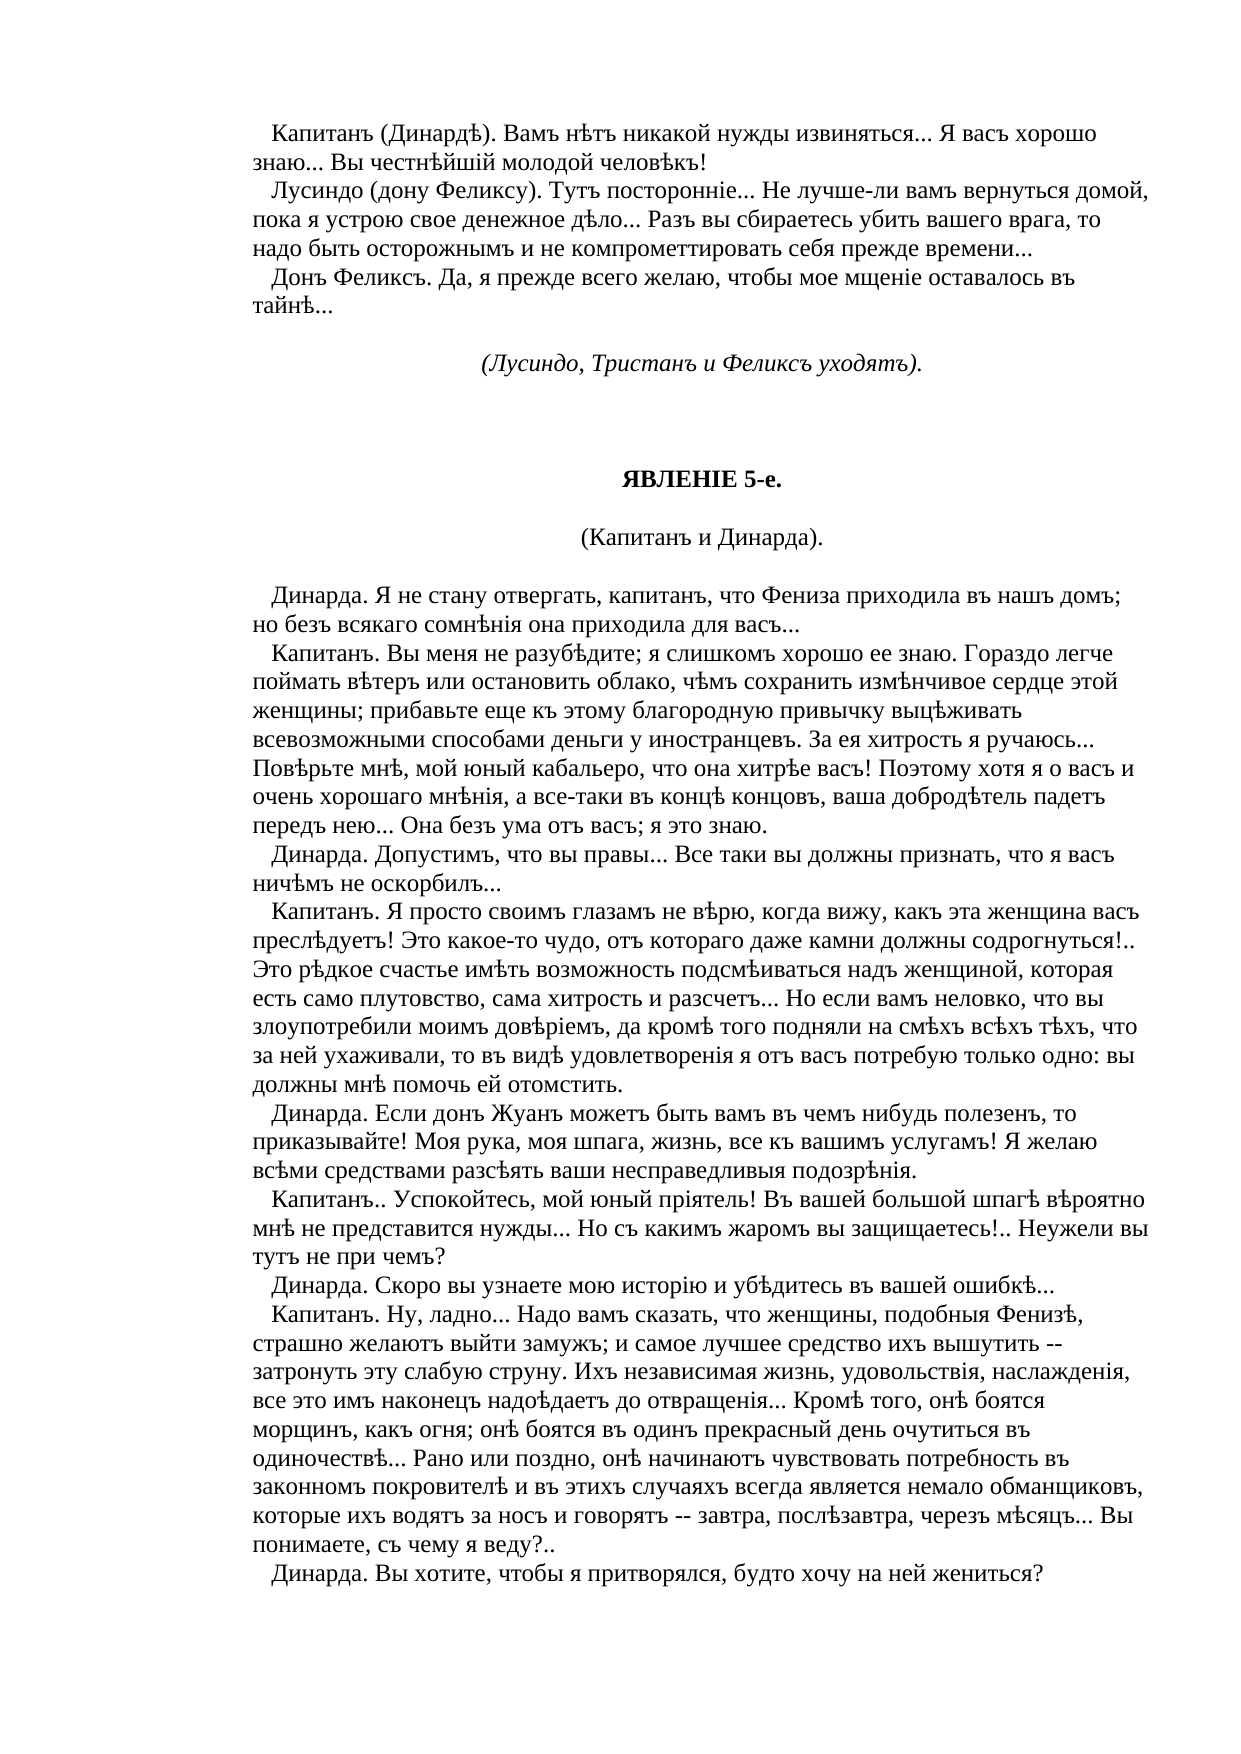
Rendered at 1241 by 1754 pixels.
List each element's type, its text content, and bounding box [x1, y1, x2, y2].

text Капитанъ. Вы меня не разубѣдите; я слишкомъ хорошо ее знаю. Гораздо легче поймать вѣтеръ или остановить облако, чѣмъ сохранить измѣнчивое сердце этой женщины; прибавьте еще къ этому благородную привычку выцѣживать всевозможными способами деньги у иностранцевъ. За ея хитрость я ручаюсь... Повѣрьте мнѣ, мой юный кабальеро, что она хитрѣе васъ! Поэтому хотя я о васъ и очень хорошаго мнѣнія, а все-таки въ концѣ концовъ, ваша добродѣтель падетъ передъ нею... Она безъ ума отъ васъ; я это знаю. [252, 638, 1152, 839]
text (Капитанъ и Динарда). [252, 522, 1152, 551]
text Капитанъ (Динардѣ). Вамъ нѣтъ никакой нужды извиняться... Я васъ хорошо знаю... Вы честнѣйшій молодой человѣкъ! [252, 118, 1152, 176]
text Динарда. Вы хотите, чтобы я притворялся, будто хочу на ней жениться? [252, 1558, 1152, 1586]
text Динарда. Допустимъ, что вы правы... Все таки вы должны признать, что я васъ ничѣмъ не оскорбилъ... [252, 839, 1152, 896]
text Динарда. Я не стану отвергать, капитанъ, что Фениза приходила въ нашъ домъ; но безъ всякаго сомнѣнія она приходила для васъ... [252, 580, 1152, 638]
text Донъ Феликсъ. Да, я прежде всего желаю, чтобы мое мщеніе оставалось въ тайнѣ... [252, 262, 1152, 319]
text Капитанъ. Я просто своимъ глазамъ не вѣрю, когда вижу, какъ эта женщина васъ преслѣдуетъ! Это какое-то чудо, отъ котораго даже камни должны содрогнуться!.. Это рѣдкое счастье имѣть возможность подсмѣиваться надъ женщиной, которая есть само плутовство, сама хитрость и разсчетъ... Но если вамъ неловко, что вы злоупотребили моимъ довѣріемъ, да кромѣ того подняли на смѣхъ всѣхъ тѣхъ, что за ней ухаживали, то въ видѣ удовлетворенія я отъ васъ потребую только одно: вы должны мнѣ помочь ей отомстить. [252, 896, 1152, 1098]
text Лусиндо (дону Феликсу). Тутъ посторонніе... Не лучше-ли вамъ вернуться домой, пока я устрою свое денежное дѣло... Разъ вы сбираетесь убить вашего врага, то надо быть осторожнымъ и не компрометтировать себя прежде времени... [252, 176, 1152, 262]
text Капитанъ. Ну, ладно... Надо вамъ сказать, что женщины, подобныя Фенизѣ, страшно желаютъ выйти замужъ; и самое лучшее средство ихъ вышутить -- затронуть эту слабую струну. Ихъ независимая жизнь, удовольствія, наслажденія, все это имъ наконецъ надоѣдаетъ до отвращенія... Кромѣ того, онѣ боятся морщинъ, какъ огня; онѣ боятся въ одинъ прекрасный день очутиться въ одиночествѣ... Рано или поздно, онѣ начинаютъ чувствовать потребность въ законномъ покровителѣ и въ этихъ случаяхъ всегда является немало обманщиковъ, которые ихъ водятъ за носъ и говорятъ -- завтра, послѣзавтра, черезъ мѣсяцъ... Вы понимаете, съ чему я веду?.. [252, 1299, 1152, 1558]
text Капитанъ.. Успокойтесь, мой юный пріятель! Въ вашей большой шпагѣ вѣроятно мнѣ не представится нужды... Но съ какимъ жаромъ вы защищаетесь!.. Неужели вы тутъ не при чемъ? [252, 1184, 1152, 1270]
text (Лусиндо, Тристанъ и Феликсъ уходятъ). [252, 348, 1152, 377]
text ЯВЛЕНІЕ 5-e. [252, 464, 1152, 493]
text Динарда. Скоро вы узнаете мою исторію и убѣдитесь въ вашей ошибкѣ... [252, 1270, 1152, 1299]
text Динарда. Если донъ Жуанъ можетъ быть вамъ въ чемъ нибудь полезенъ, то приказывайте! Моя рука, моя шпага, жизнь, все къ вашимъ услугамъ! Я желаю всѣми средствами разсѣять ваши несправедливыя подозрѣнія. [252, 1098, 1152, 1184]
